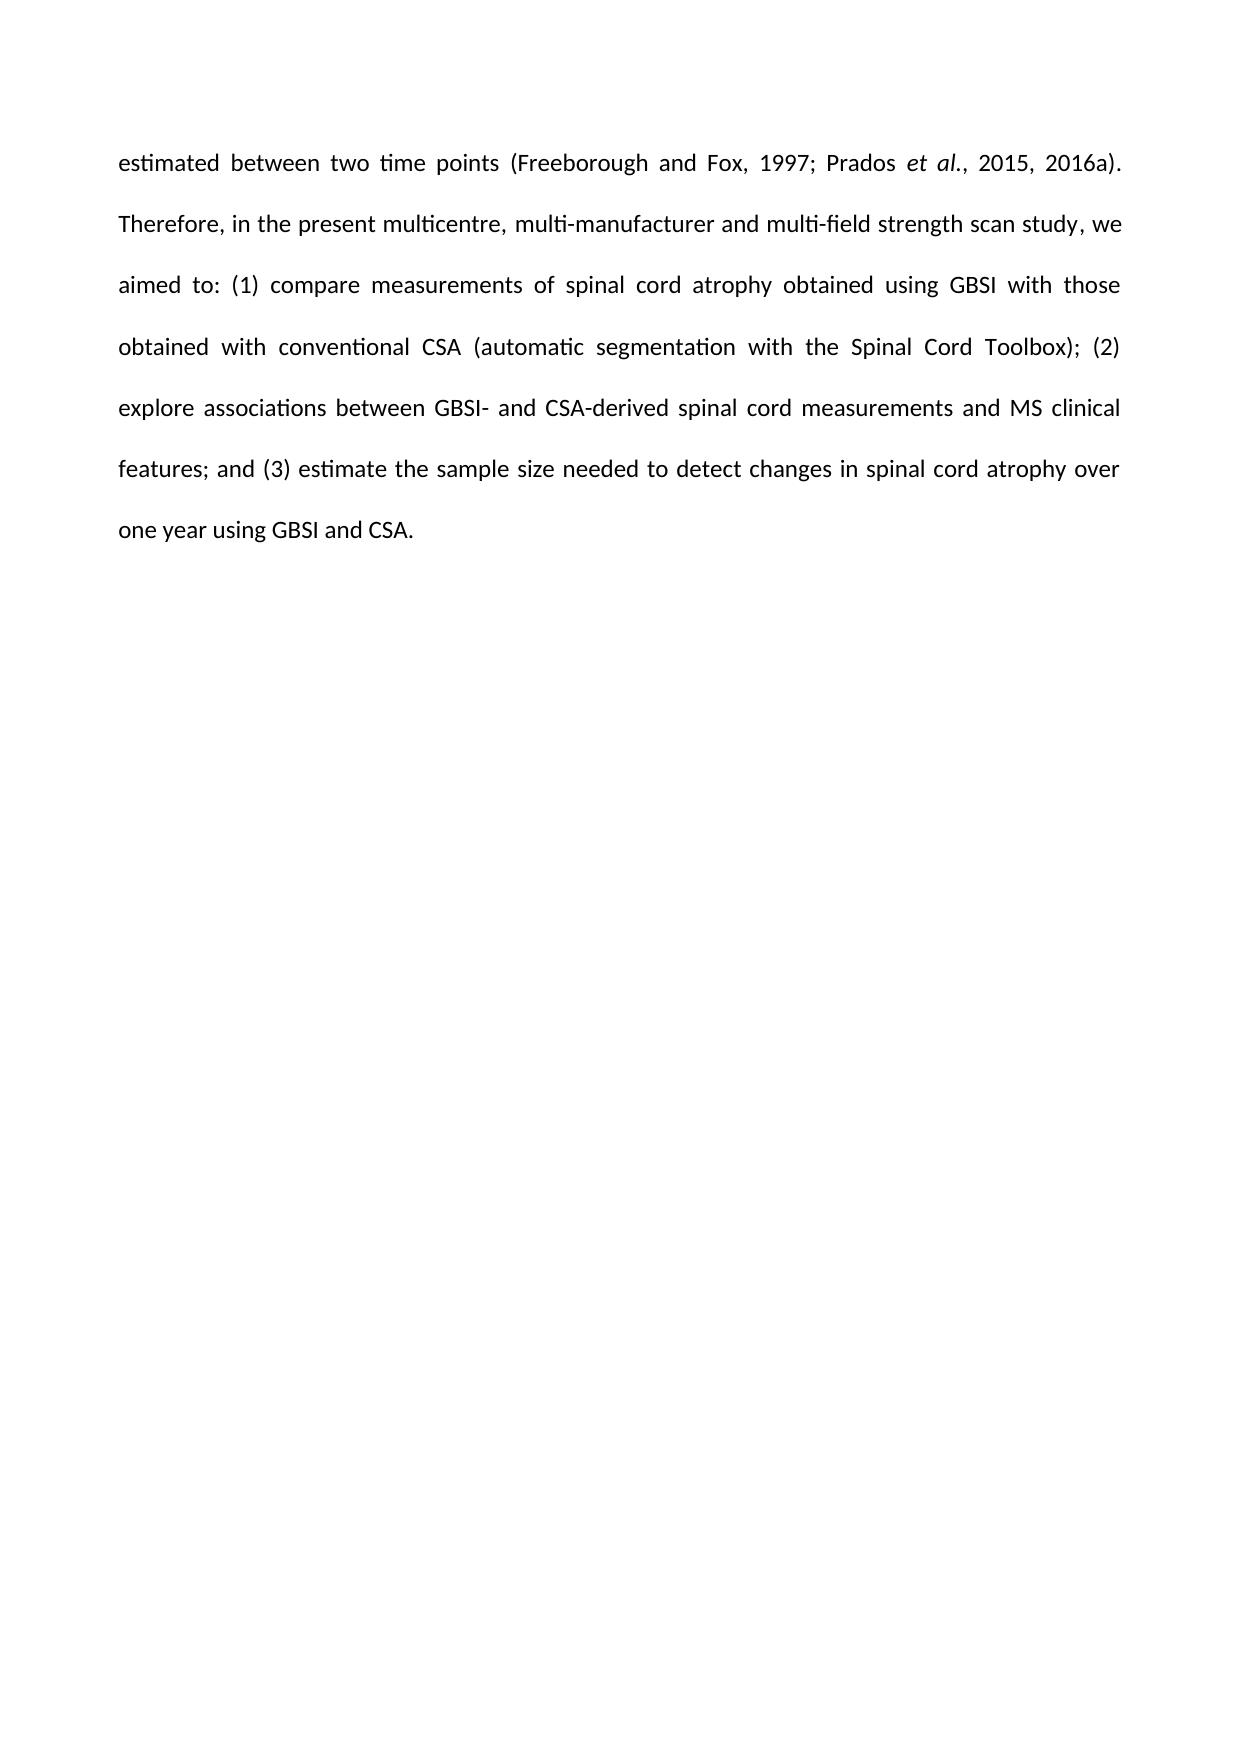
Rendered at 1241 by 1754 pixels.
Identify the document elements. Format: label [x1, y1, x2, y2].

text [118, 148, 1122, 544]
